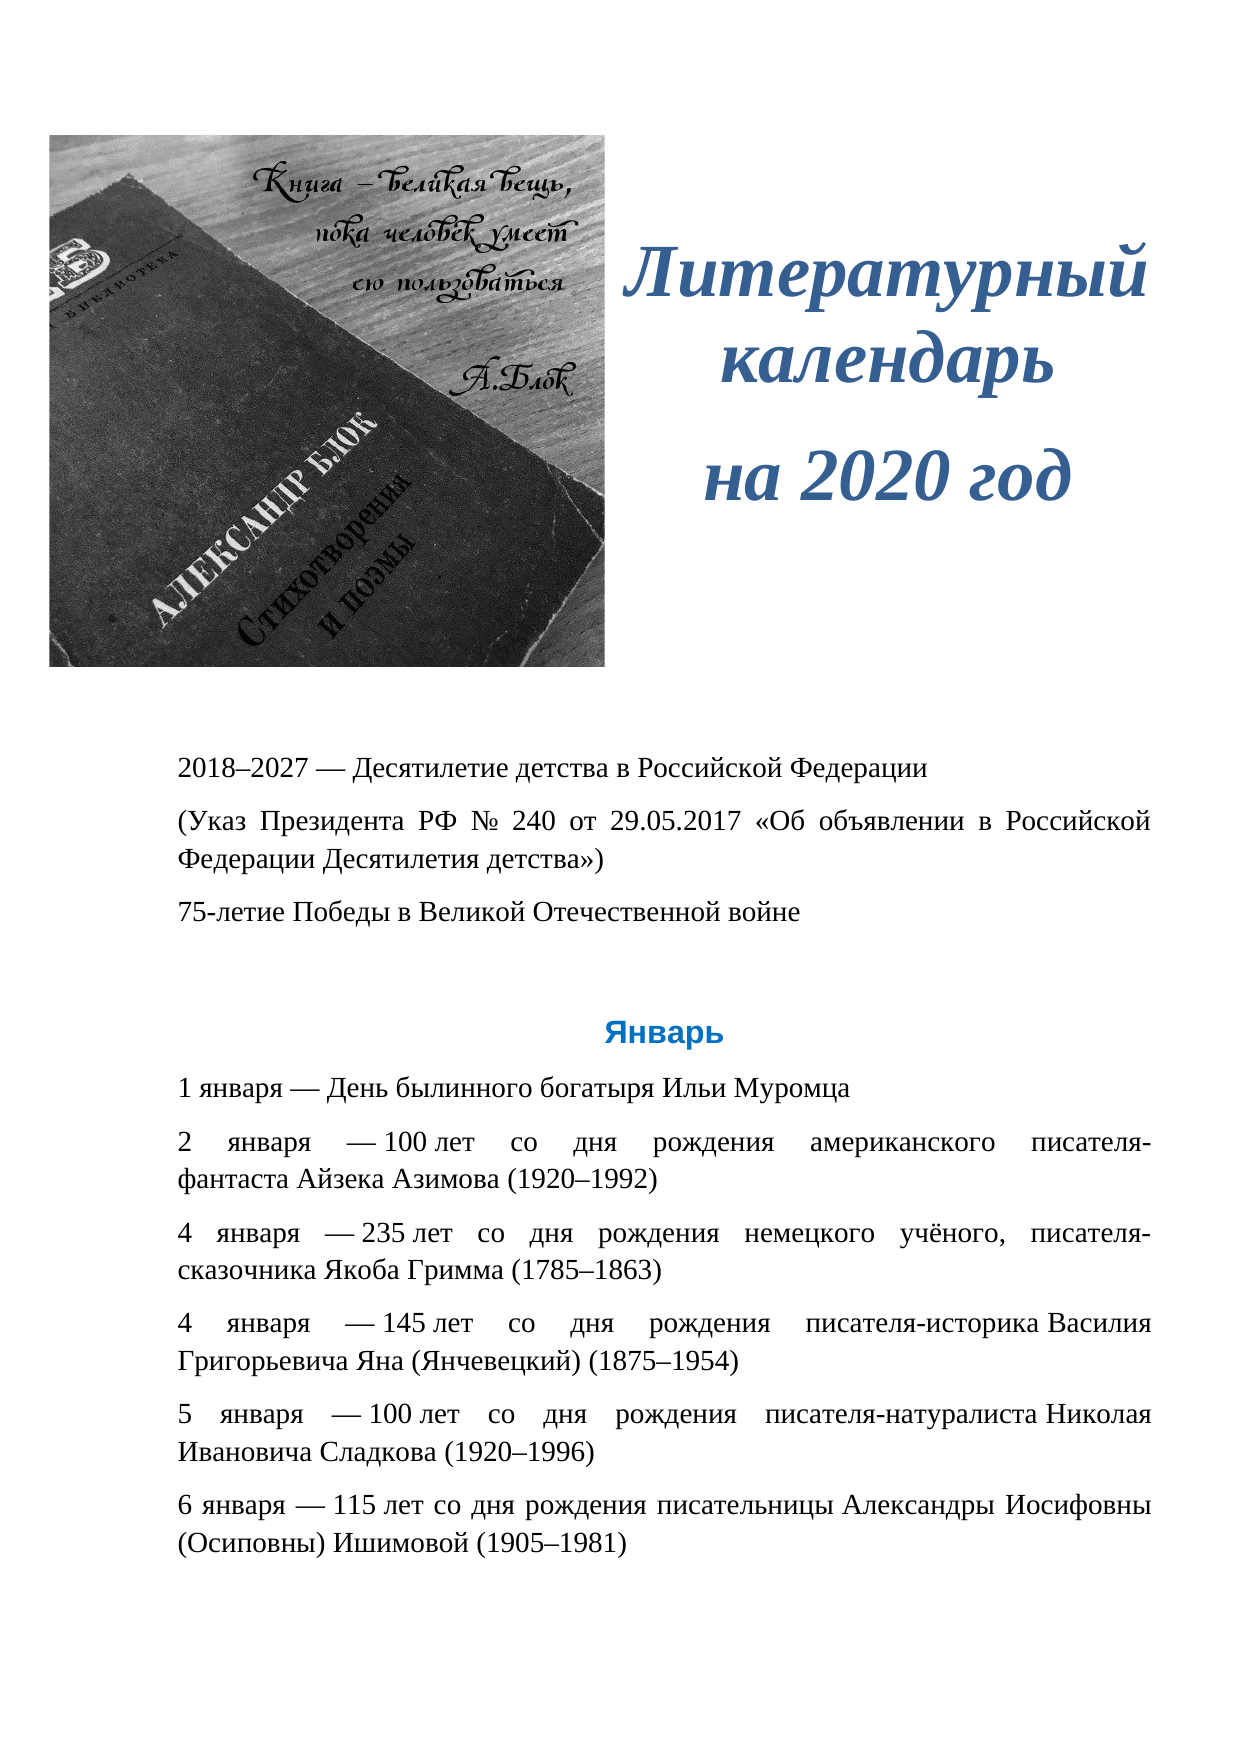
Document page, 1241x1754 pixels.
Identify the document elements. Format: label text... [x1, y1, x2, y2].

text 4 января — 235 лет со дня рождения немецкого учёного, писателя-сказочника Якоба Гримма (1785–1863) [177, 1211, 1152, 1286]
text 5 января — 100 лет со дня рождения писателя-натуралиста Николая Ивановича Сладкова (1920–1996) [177, 1393, 1152, 1468]
text 2 января — 100 лет со дня рождения американского писателя-фантаста Айзека Азимова (1920–1992) [177, 1120, 1152, 1195]
text на 2020 год [605, 430, 1152, 516]
text (Указ Президента РФ № 240 от 29.05.2017 «Об объявлении в Российской Федерации Десятилетия детства») [177, 799, 1152, 874]
text Литературный календарь [605, 226, 1152, 398]
text Январь [177, 1013, 1152, 1050]
text 6 января — 115 лет со дня рождения писательницы Александры Иосифовны (Осиповны) Ишимовой (1905–1981) [177, 1483, 1152, 1558]
picture [49, 133, 605, 667]
text 1 января — День былинного богатыря Ильи Муромца [177, 1066, 1152, 1104]
text 2018–2027 — Десятилетие детства в Российской Федерации [177, 746, 1152, 784]
text 4 января — 145 лет со дня рождения писателя-историка Василия Григорьевича Яна (Янчевецкий) (1875–1954) [177, 1302, 1152, 1377]
text 75-летие Победы в Великой Отечественной войне [177, 891, 1152, 928]
